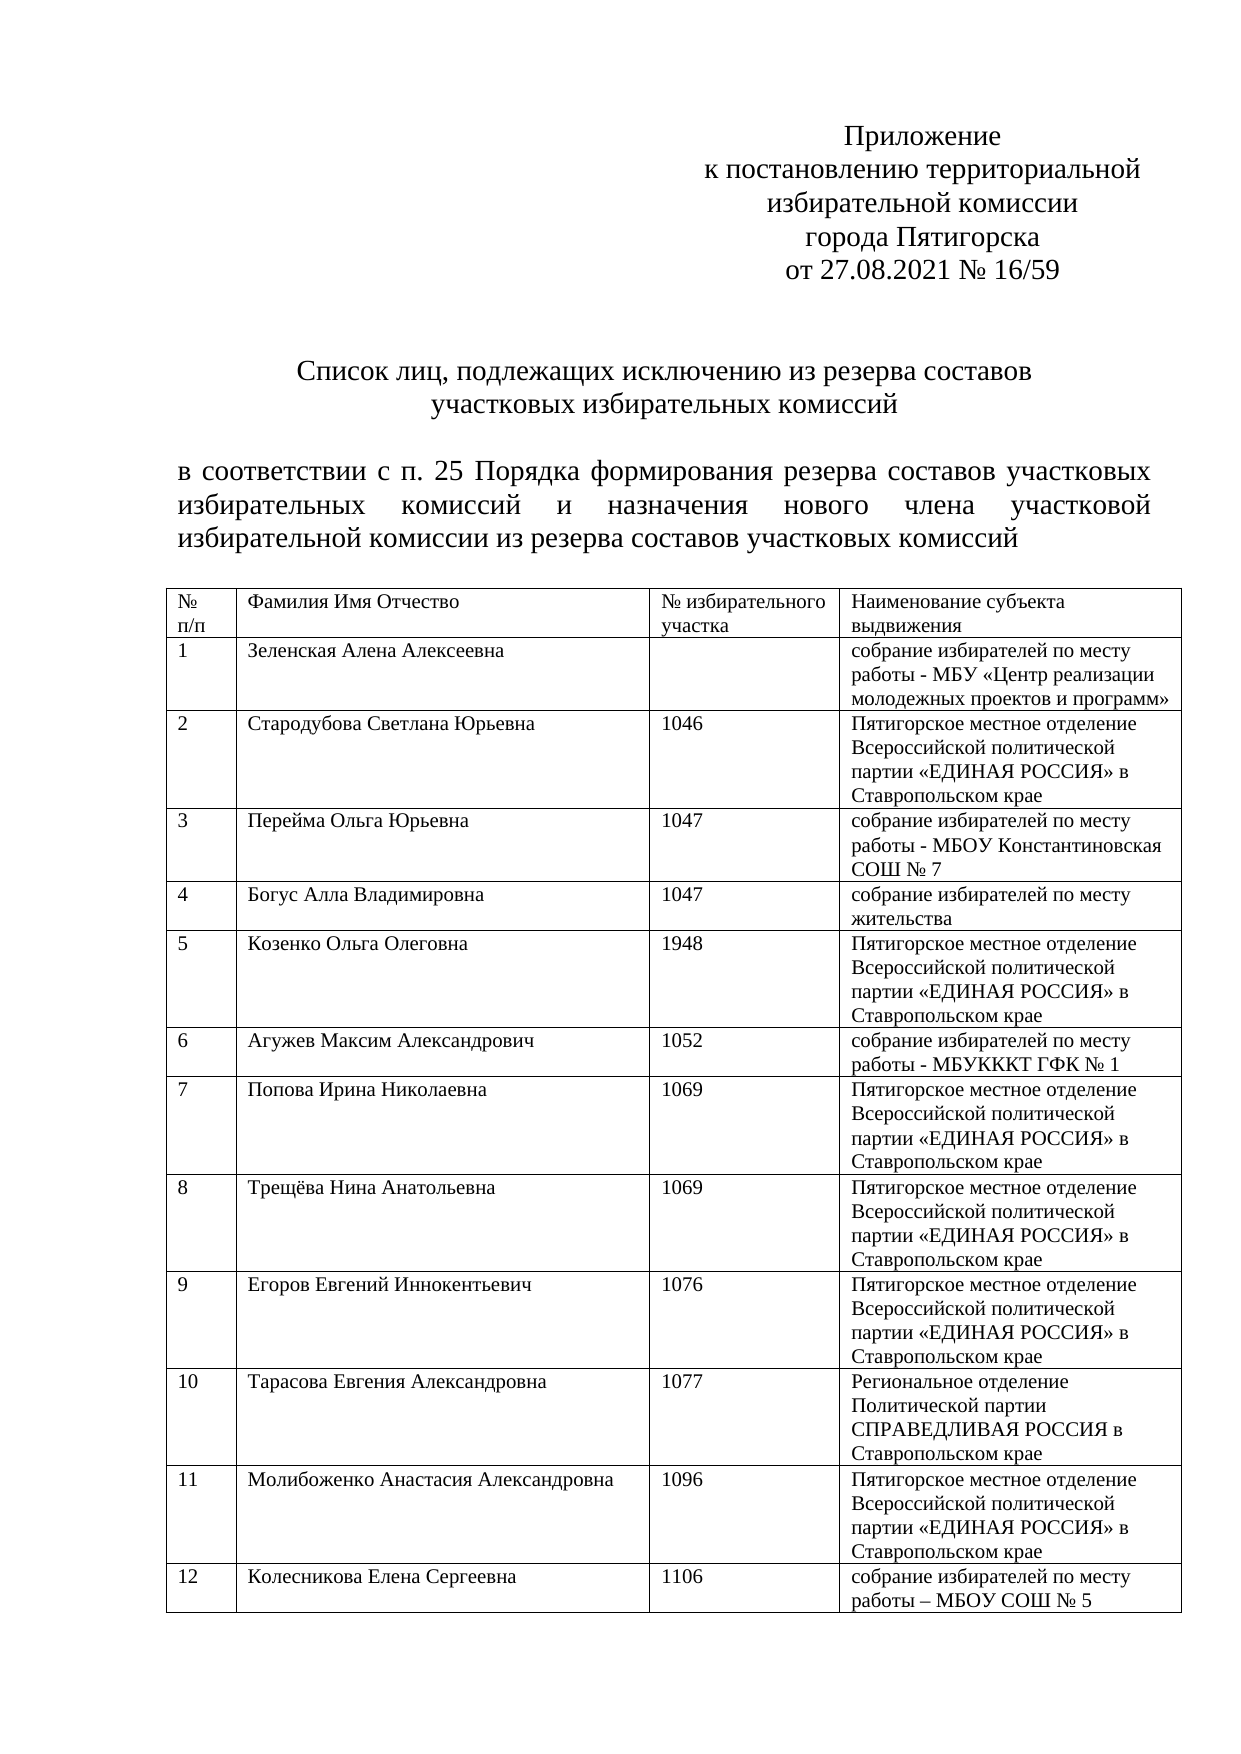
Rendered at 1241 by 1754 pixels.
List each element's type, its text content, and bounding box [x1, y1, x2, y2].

text к постановлению территориальной [693, 152, 1152, 185]
table_cell 11 [167, 1466, 236, 1563]
table_cell собрание избирателей по месту работы – МБОУ СОШ № 5 [840, 1564, 1181, 1612]
table_cell Перейма Ольга Юрьевна [237, 809, 649, 881]
table_cell 8 [167, 1175, 236, 1271]
table_cell 10 [167, 1369, 236, 1465]
table_cell Пятигорское местное отделение Всероссийской политической партии «ЕДИНАЯ РОССИЯ» в Ставропольском крае [840, 1175, 1181, 1271]
table_cell 1047 [650, 882, 839, 930]
text избирательной комиссии [693, 185, 1152, 219]
table_cell 6 [167, 1028, 236, 1076]
table_cell 9 [167, 1272, 236, 1368]
table_header № п/п [167, 589, 236, 637]
table_cell Колесникова Елена Сергеевна [237, 1564, 649, 1612]
text от 27.08.2021 № 16/59 [693, 252, 1152, 286]
table_cell 1069 [650, 1077, 839, 1173]
text Приложение [693, 118, 1152, 152]
table_cell Региональное отделение Политической партии СПРАВЕДЛИВАЯ РОССИЯ в Ставропольском крае [840, 1369, 1181, 1465]
table_cell собрание избирателей по месту жительства [840, 882, 1181, 930]
table_cell Пятигорское местное отделение Всероссийской политической партии «ЕДИНАЯ РОССИЯ» в Ставропольском крае [840, 711, 1181, 807]
table_cell 1077 [650, 1369, 839, 1465]
text участковых избирательных комиссий [177, 386, 1152, 420]
table_header Фамилия Имя Отчество [237, 589, 649, 637]
table_cell 1046 [650, 711, 839, 807]
table_cell 1106 [650, 1564, 839, 1612]
table_header № избирательного участка [650, 589, 839, 637]
table_cell Трещёва Нина Анатольевна [237, 1175, 649, 1271]
table_cell 1948 [650, 931, 839, 1027]
table_cell Козенко Ольга Олеговна [237, 931, 649, 1027]
table_cell Попова Ирина Николаевна [237, 1077, 649, 1173]
table_cell [650, 638, 839, 710]
table_cell Молибоженко Анастасия Александровна [237, 1466, 649, 1563]
table_cell 1 [167, 638, 236, 710]
table_cell собрание избирателей по месту работы - МБУКККТ ГФК № 1 [840, 1028, 1181, 1076]
table_cell 7 [167, 1077, 236, 1173]
table_cell Стародубова Светлана Юрьевна [237, 711, 649, 807]
table_cell 1047 [650, 809, 839, 881]
table_cell 1096 [650, 1466, 839, 1563]
table_cell Пятигорское местное отделение Всероссийской политической партии «ЕДИНАЯ РОССИЯ» в Ставропольском крае [840, 1077, 1181, 1173]
table_cell 4 [167, 882, 236, 930]
table_cell собрание избирателей по месту работы - МБОУ Константиновская СОШ № 7 [840, 809, 1181, 881]
table_cell 1076 [650, 1272, 839, 1368]
table_cell собрание избирателей по месту работы - МБУ «Центр реализации молодежных проектов и программ» [840, 638, 1181, 710]
table_cell Зеленская Алена Алексеевна [237, 638, 649, 710]
table_cell 1052 [650, 1028, 839, 1076]
table_cell Пятигорское местное отделение Всероссийской политической партии «ЕДИНАЯ РОССИЯ» в Ставропольском крае [840, 1272, 1181, 1368]
table_cell 3 [167, 809, 236, 881]
table_cell 5 [167, 931, 236, 1027]
table_cell Агужев Максим Александрович [237, 1028, 649, 1076]
text Список лиц, подлежащих исключению из резерва составов [177, 353, 1152, 386]
table_cell Богус Алла Владимировна [237, 882, 649, 930]
table_cell 1069 [650, 1175, 839, 1271]
text в соответствии с п. 25 Порядка формирования резерва составов участковых избирательных комиссий и назначения нового члена участковой избирательной комиссии из резерва составов участковых комиссий [177, 453, 1152, 554]
table_cell 2 [167, 711, 236, 807]
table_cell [840, 1466, 1181, 1563]
table_cell 12 [167, 1564, 236, 1612]
text города Пятигорска [693, 219, 1152, 252]
table_cell Пятигорское местное отделение Всероссийской политической партии «ЕДИНАЯ РОССИЯ» в Ставропольском крае [840, 931, 1181, 1027]
table_cell Тарасова Евгения Александровна [237, 1369, 649, 1465]
table_header Наименование субъекта выдвижения [840, 589, 1181, 637]
table_cell Егоров Евгений Иннокентьевич [237, 1272, 649, 1368]
